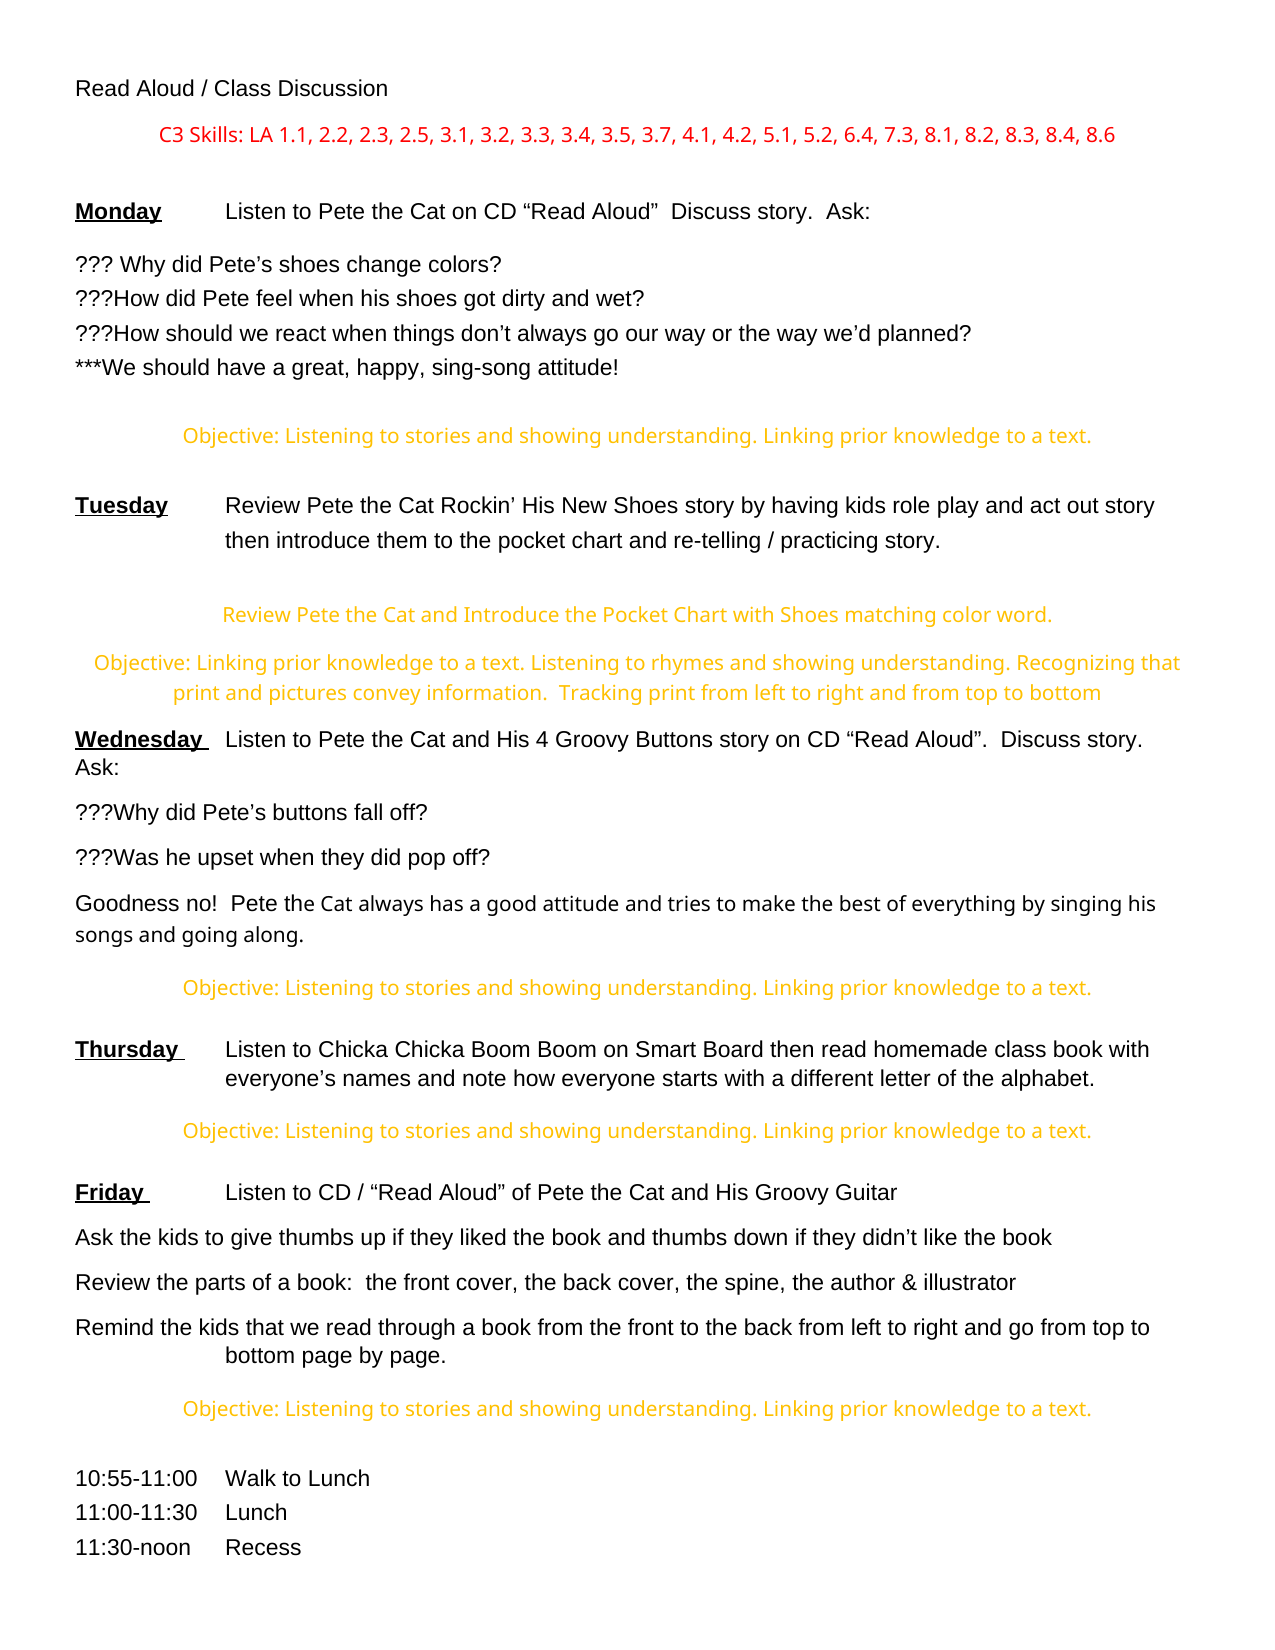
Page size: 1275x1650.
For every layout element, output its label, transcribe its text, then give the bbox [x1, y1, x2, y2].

text Monday Listen to Pete the Cat on CD “Read Aloud” Discuss story. Ask: [75, 198, 1200, 224]
text Objective: Listening to stories and showing understanding. Linking prior knowledge to a text. [75, 1110, 1200, 1144]
text Ask the kids to give thumbs up if they liked the book and thumbs down if they didn’t like the book [75, 1224, 1200, 1250]
text 11:00-11:30 Lunch [75, 1491, 1200, 1526]
text 11:30-noon Recess [75, 1526, 1200, 1560]
text Objective: Listening to stories and showing understanding. Linking prior knowledge to a text. [75, 967, 1200, 1002]
text C3 Skills: LA 1.1, 2.2, 2.3, 2.5, 3.1, 3.2, 3.3, 3.4, 3.5, 3.7, 4.1, 4.2, 5.1, 5.2, 6.4, 7.3, 8.1, 8.2, 8.3, 8.4, 8.6 [75, 120, 1200, 179]
text Review Pete the Cat and Introduce the Pocket Chart with Shoes matching color word. [75, 600, 1200, 629]
text Wednesday Listen to Pete the Cat and His 4 Groovy Buttons story on CD “Read Aloud”. Discuss story. Ask: [75, 726, 1200, 780]
text Remind the kids that we read through a book from the front to the back from left to right and go from top to bottom page by page. [75, 1314, 1200, 1369]
text Goodness no! Pete the Cat always has a good attitude and tries to make the best of everything by singing his songs and going along. [75, 889, 1200, 948]
text 10:55-11:00 Walk to Lunch [75, 1457, 1200, 1491]
text ???Was he upset when they did pop off? [75, 844, 1200, 871]
text Tuesday Review Pete the Cat Rockin’ His New Shoes story by having kids role play and act out story then introduce them to the pocket chart and re-telling / practicing story. [75, 484, 1200, 553]
text ???Why did Pete’s buttons fall off? [75, 799, 1200, 826]
text ???How did Pete feel when his shoes got dirty and wet? [75, 277, 1200, 312]
text Friday Listen to CD / “Read Aloud” of Pete the Cat and His Groovy Guitar [75, 1179, 1200, 1205]
text Read Aloud / Class Discussion [75, 75, 1200, 101]
text ???How should we react when things don’t always go our way or the way we’d planned? [75, 312, 1200, 346]
text Objective: Linking prior knowledge to a text. Listening to rhymes and showing understanding. Recognizing that print and pictures convey information. Tracking print from left to right and from top to bottom [75, 648, 1200, 707]
text ??? Why did Pete’s shoes change colors? [75, 243, 1200, 277]
text Thursday Listen to Chicka Chicka Boom Boom on Smart Board then read homemade class book with everyone’s names and note how everyone starts with a different letter of the alphabet. [75, 1036, 1200, 1091]
text Objective: Listening to stories and showing understanding. Linking prior knowledge to a text. [75, 415, 1200, 450]
text Objective: Listening to stories and showing understanding. Linking prior knowledge to a text. [75, 1388, 1200, 1422]
text Review the parts of a book: the front cover, the back cover, the spine, the author & illustrator [75, 1269, 1200, 1295]
text ***We should have a great, happy, sing-song attitude! [75, 346, 1200, 381]
